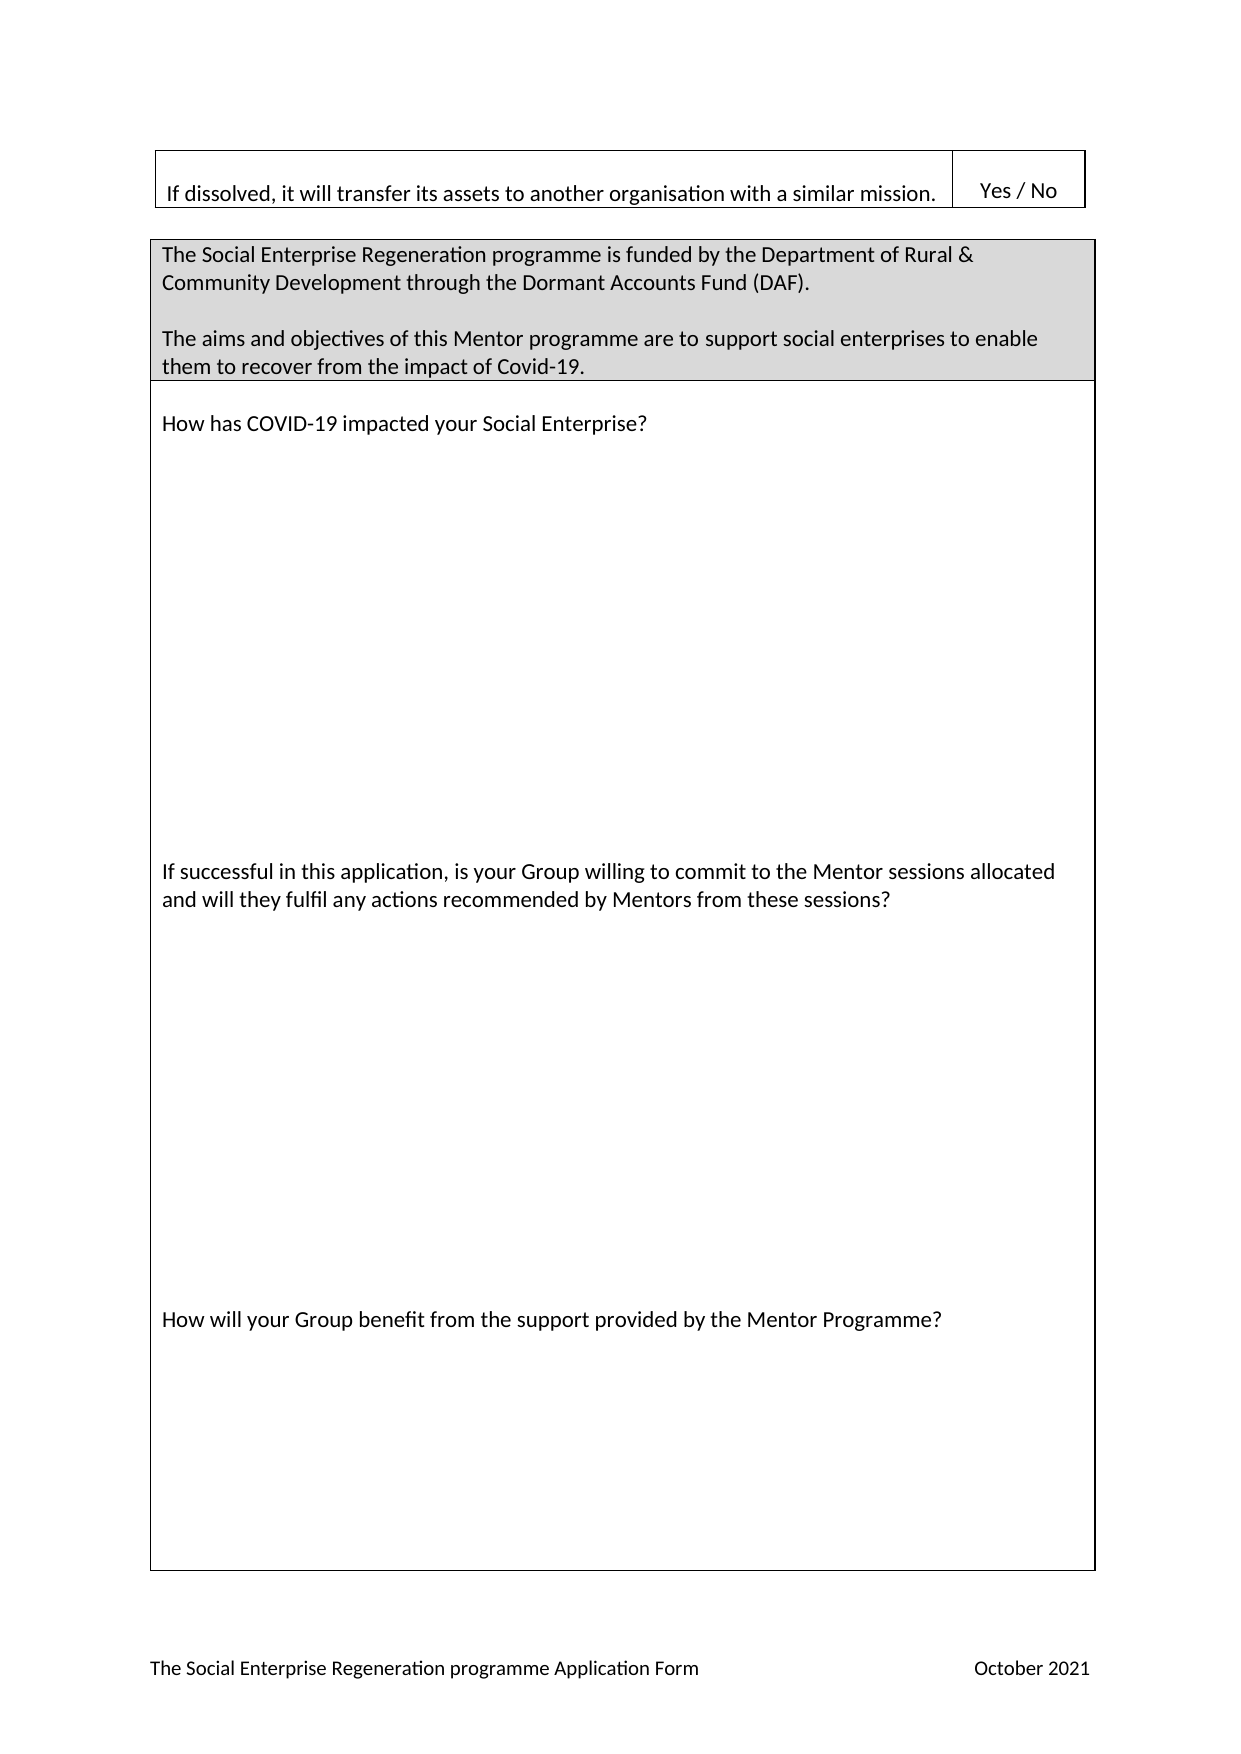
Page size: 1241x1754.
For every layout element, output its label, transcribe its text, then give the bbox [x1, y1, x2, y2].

table_cell How has COVID-19 impacted your Social Enterprise? If successful in this application, is your Group willing to commit to the Mentor sessions allocated and will they fulfil any actions recommended by Mentors from these sessions? How will your Group benefit from the support provided by the Mentor Programme? [151, 381, 1094, 1570]
table_header The Social Enterprise Regeneration programme is funded by the Department of Rural & Community Development through the Dormant Accounts Fund (DAF). The aims and objectives of this Mentor programme are to support social enterprises to enable them to recover from the impact of Covid-19. [151, 240, 1094, 380]
table_cell Yes / No [953, 151, 1084, 207]
table_cell If dissolved, it will transfer its assets to another organisation with a similar mission. [156, 151, 952, 207]
